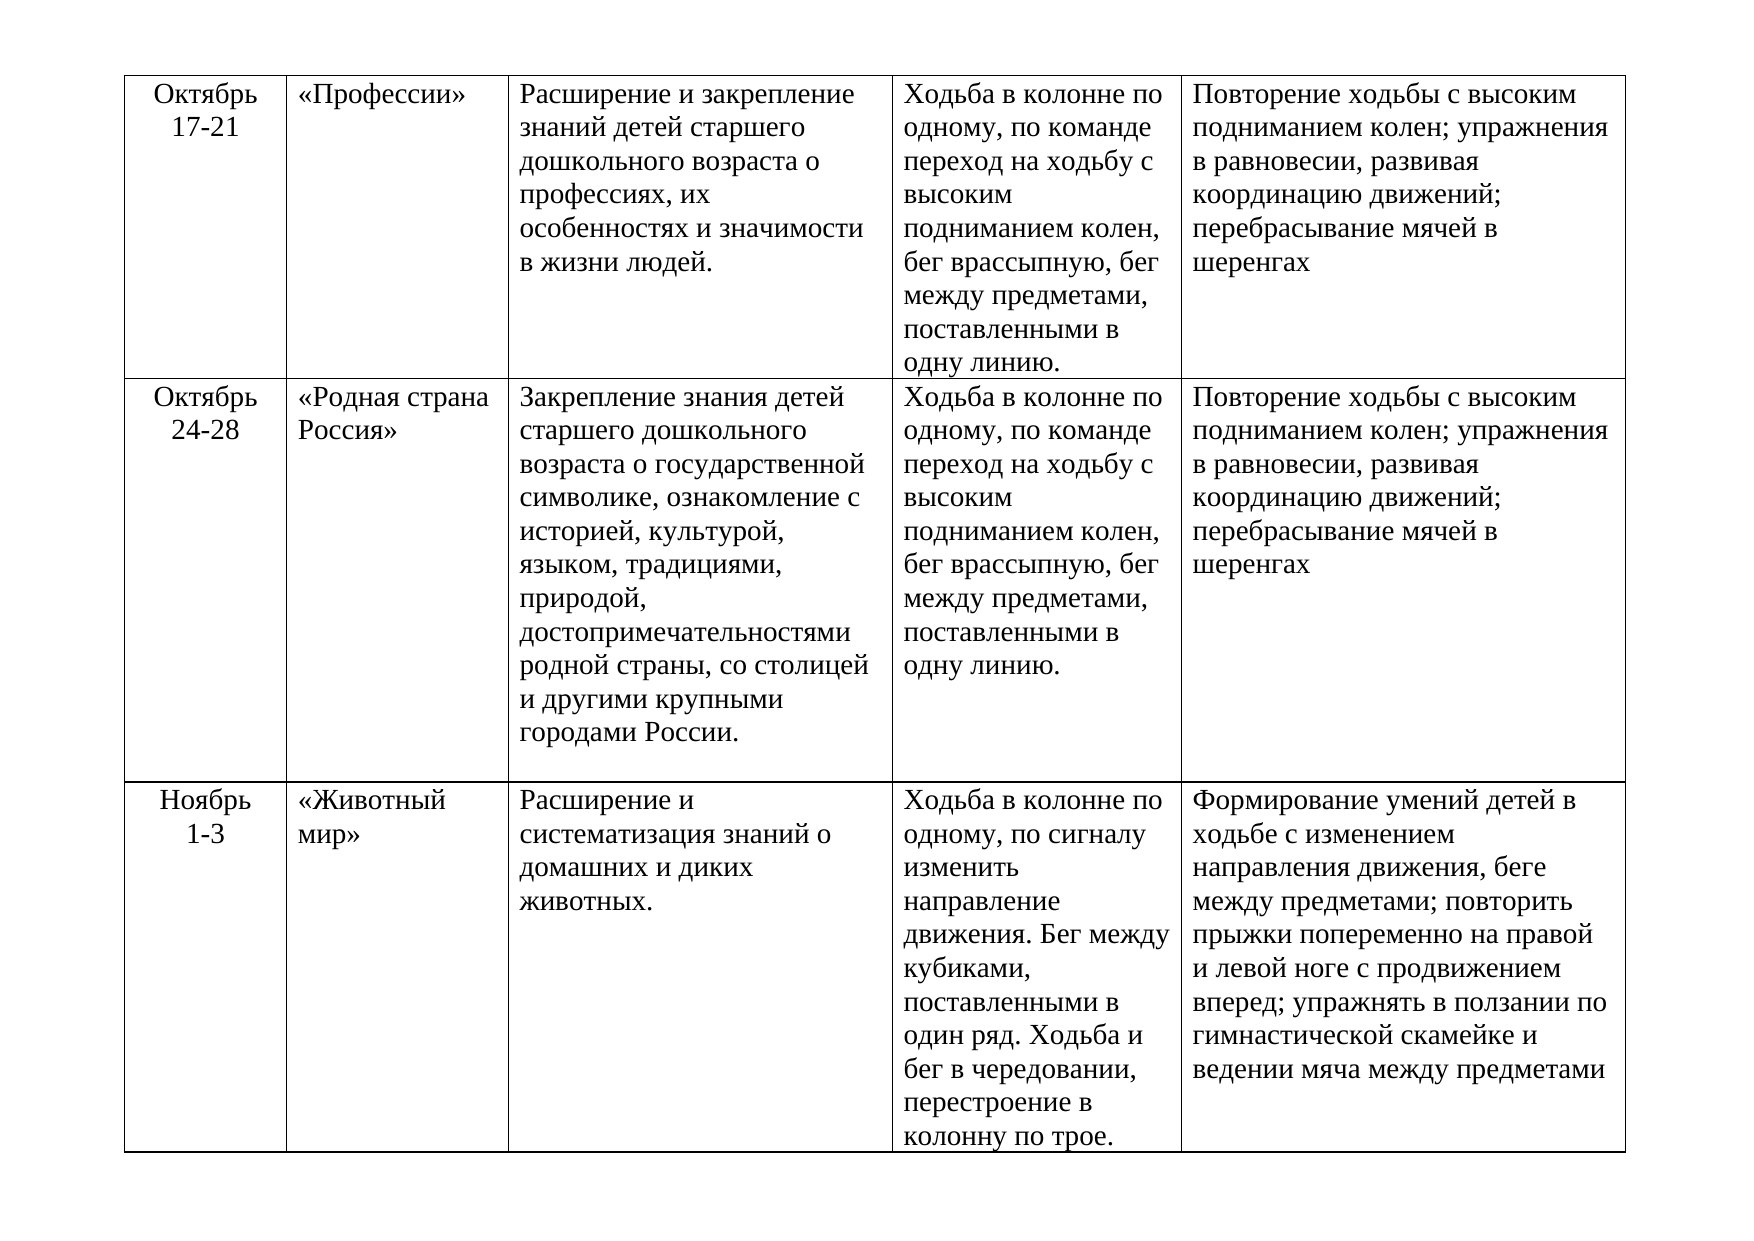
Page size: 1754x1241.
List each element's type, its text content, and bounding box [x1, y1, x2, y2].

table_cell «Животный мир» [287, 783, 508, 1151]
table_cell Октябрь 24-28 [125, 379, 286, 781]
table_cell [893, 783, 1181, 1151]
table_cell Расширение и систематизация знаний о домашних и диких животных. [509, 783, 892, 1151]
table_cell Повторение ходьбы с высоким подниманием колен; упражнения в равновесии, развивая координацию движений; перебрасывание мячей в шеренгах [1182, 379, 1625, 781]
table_cell Закрепление знания детей старшего дошкольного возраста о государственной символике, ознакомление с историей, культурой, языком, традициями, природой, достопримечательностями родной страны, со столицей и другими крупными городами России. [509, 379, 892, 781]
table_cell Расширение и закрепление знаний детей старшего дошкольного возраста о профессиях, их особенностях и значимости в жизни людей. [509, 76, 892, 378]
table_cell «Профессии» [287, 76, 508, 378]
table_cell Ходьба в колонне по одному, по команде переход на ходьбу с высоким подниманием колен, бег врассыпную, бег между предметами, поставленными в одну линию. [893, 76, 1181, 378]
table_cell Ноябрь 1-3 [125, 783, 286, 1151]
table_cell Ходьба в колонне по одному, по команде переход на ходьбу с высоким подниманием колен, бег врассыпную, бег между предметами, поставленными в одну линию. [893, 379, 1181, 781]
table_cell «Родная страна Россия» [287, 379, 508, 781]
table_cell Октябрь 17-21 [125, 76, 286, 378]
table_cell Повторение ходьбы с высоким подниманием колен; упражнения в равновесии, развивая координацию движений; перебрасывание мячей в шеренгах [1182, 76, 1625, 378]
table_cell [1182, 783, 1625, 1151]
